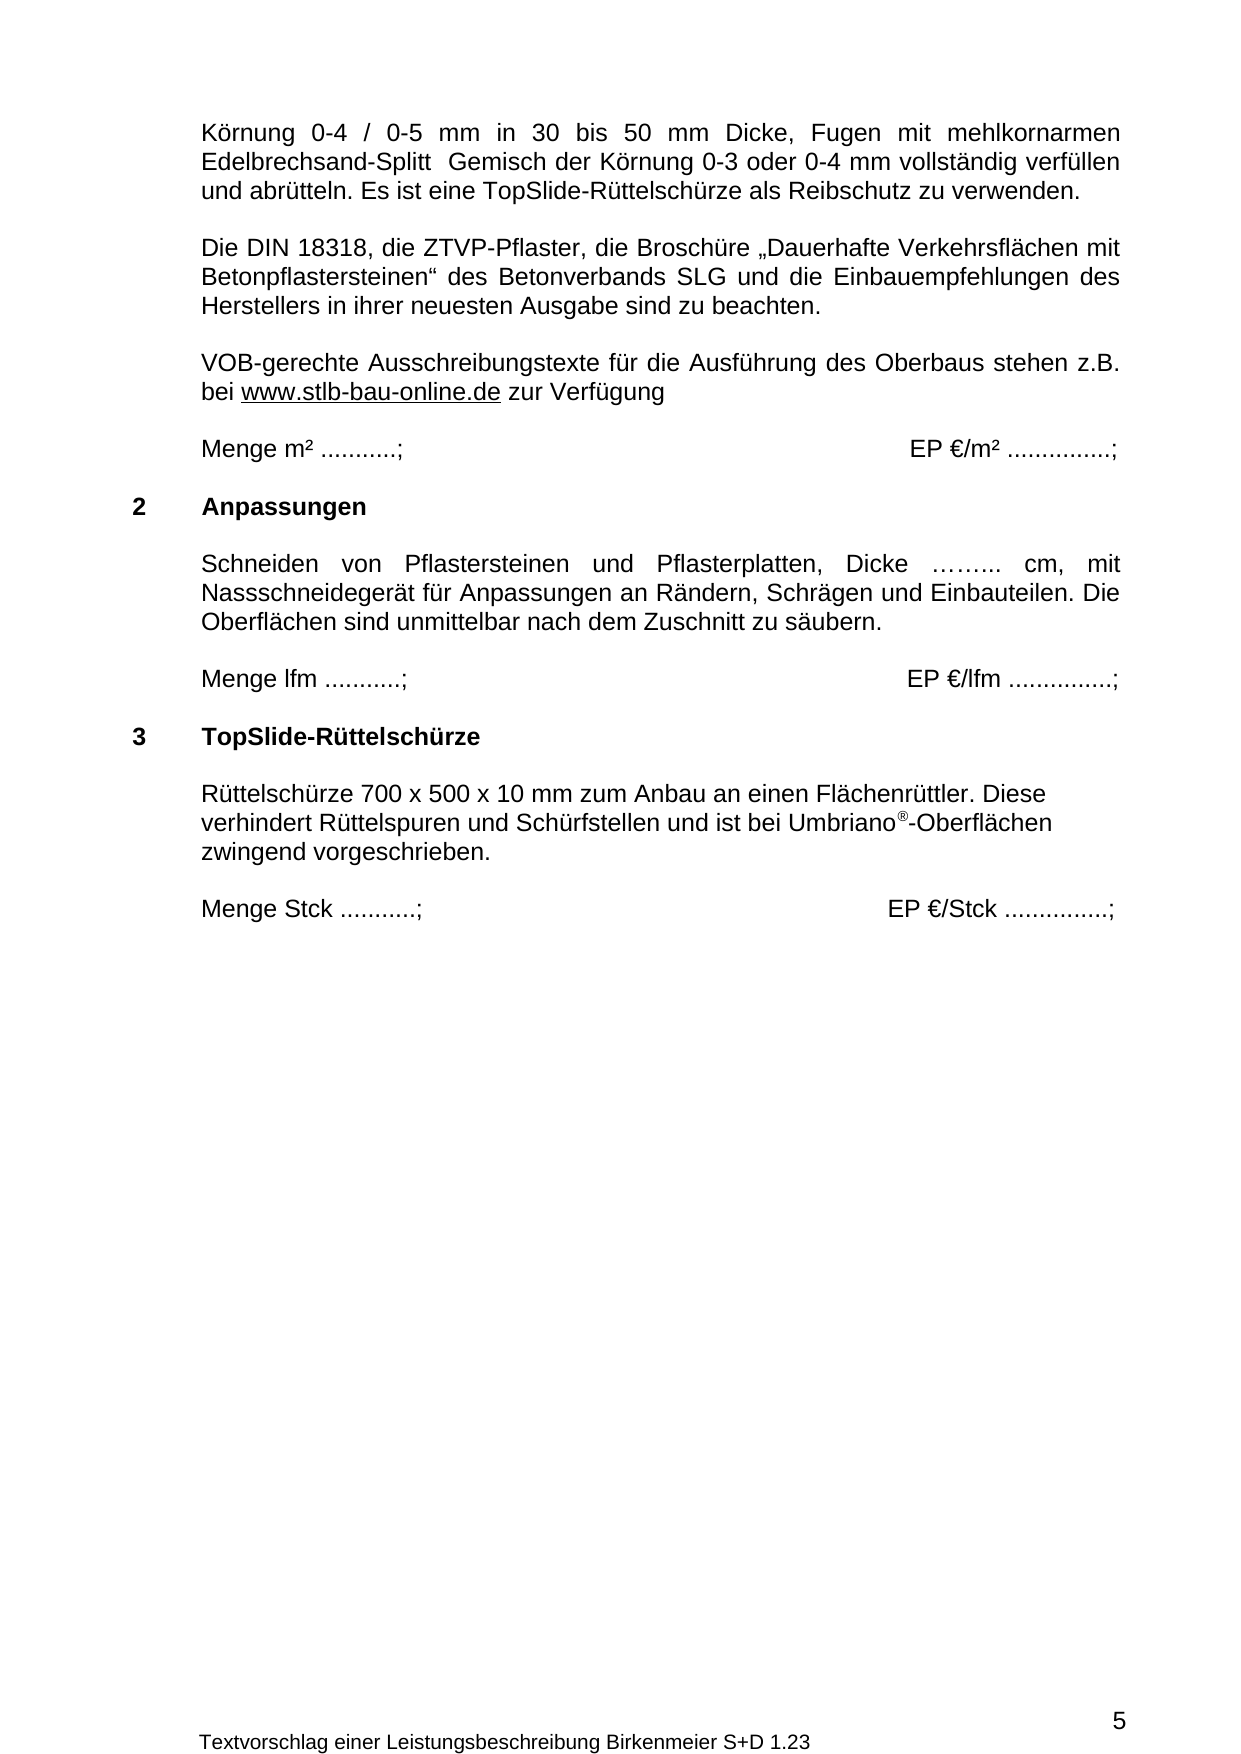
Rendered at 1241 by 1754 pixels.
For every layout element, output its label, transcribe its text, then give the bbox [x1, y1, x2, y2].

text 3 TopSlide-Rüttelschürze [118, 722, 1122, 751]
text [201, 118, 1122, 204]
text Menge m² ...........; EP €/m² ...............; [201, 434, 1122, 463]
text Schneiden von Pflastersteinen und Pflasterplatten, Dicke ……... cm, mit Nassschneidegerät für Anpassungen an Rändern, Schrägen und Einbauteilen. Die Oberflächen sind unmittelbar nach dem Zuschnitt zu säubern. [201, 549, 1122, 636]
text Rüttelschürze 700 x 500 x 10 mm zum Anbau an einen Flächenrüttler. Diese verhindert Rüttelspuren und Schürfstellen und ist bei Umbriano®-Oberflächen zwingend vorgeschrieben. [201, 779, 1122, 866]
text VOB-gerechte Ausschreibungstexte für die Ausführung des Oberbaus stehen z.B. bei www.stlb-bau-online.de zur Verfügung [201, 348, 1122, 406]
text Menge Stck ...........; EP €/Stck ...............; [201, 894, 1122, 923]
text Die DIN 18318, die ZTVP-Pflaster, die Broschüre „Dauerhafte Verkehrsflächen mit Betonpflastersteinen“ des Betonverbands SLG und die Einbauempfehlungen des Herstellers in ihrer neuesten Ausgabe sind zu beachten. [201, 233, 1122, 319]
text Menge lfm ...........; EP €/lfm ...............; [201, 664, 1122, 693]
text 2 Anpassungen [118, 492, 1122, 521]
